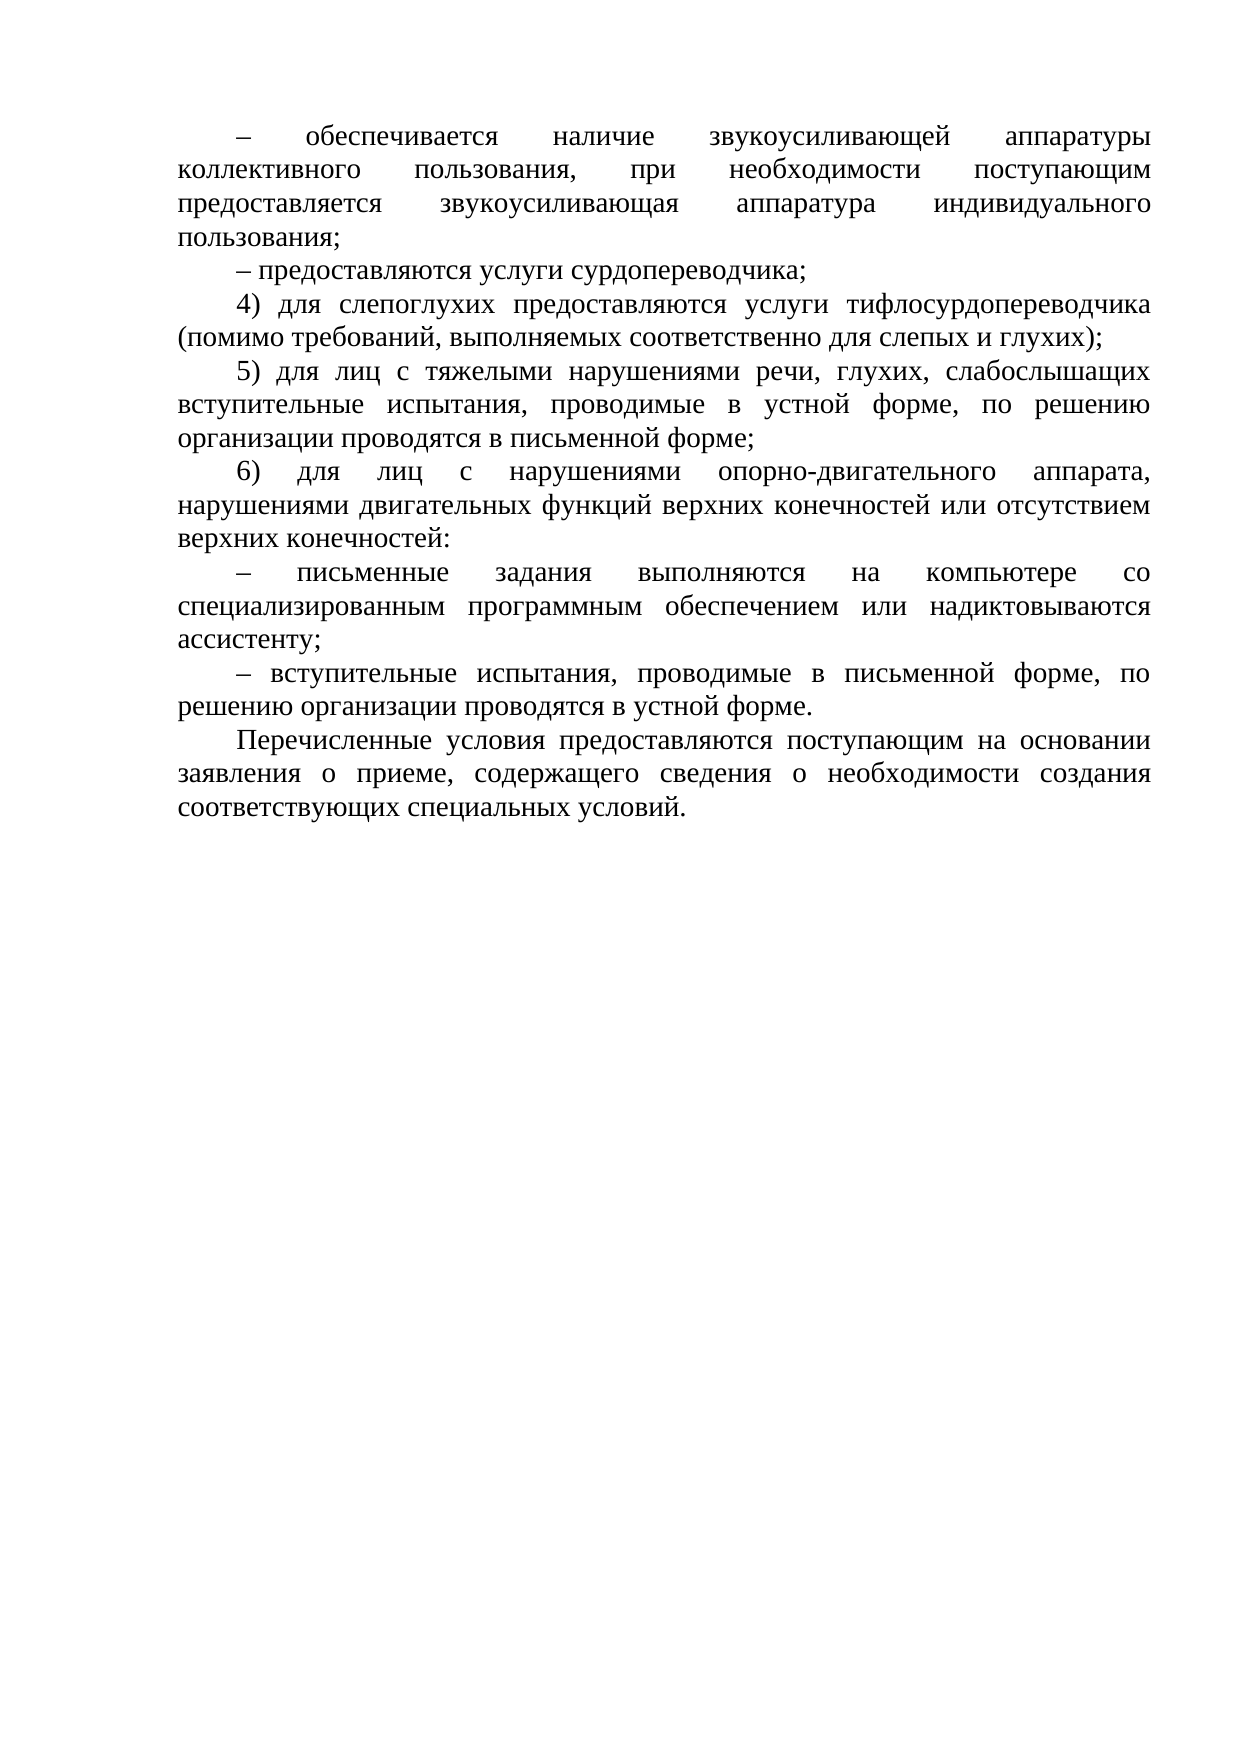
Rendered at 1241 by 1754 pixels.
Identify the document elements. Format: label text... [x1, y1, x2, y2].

text 5) для лиц с тяжелыми нарушениями речи, глухих, слабослышащих вступительные испытания, проводимые в устной форме, по решению организации проводятся в письменной форме; [177, 353, 1152, 453]
text – предоставляются услуги сурдопереводчика; [177, 252, 1152, 286]
text 4) для слепоглухих предоставляются услуги тифлосурдопереводчика (помимо требований, выполняемых соответственно для слепых и глухих); [177, 286, 1152, 353]
text – вступительные испытания, проводимые в письменной форме, по решению организации проводятся в устной форме. [177, 655, 1152, 722]
text 6) для лиц с нарушениями опорно-двигательного аппарата, нарушениями двигательных функций верхних конечностей или отсутствием верхних конечностей: [177, 453, 1152, 554]
text – письменные задания выполняются на компьютере со специализированным программным обеспечением или надиктовываются ассистенту; [177, 554, 1152, 655]
text – обеспечивается наличие звукоусиливающей аппаратуры коллективного пользования, при необходимости поступающим предоставляется звукоусиливающая аппаратура индивидуального пользования; [177, 118, 1152, 252]
text Перечисленные условия предоставляются поступающим на основании заявления о приеме, содержащего сведения о необходимости создания соответствующих специальных условий. [177, 722, 1152, 822]
